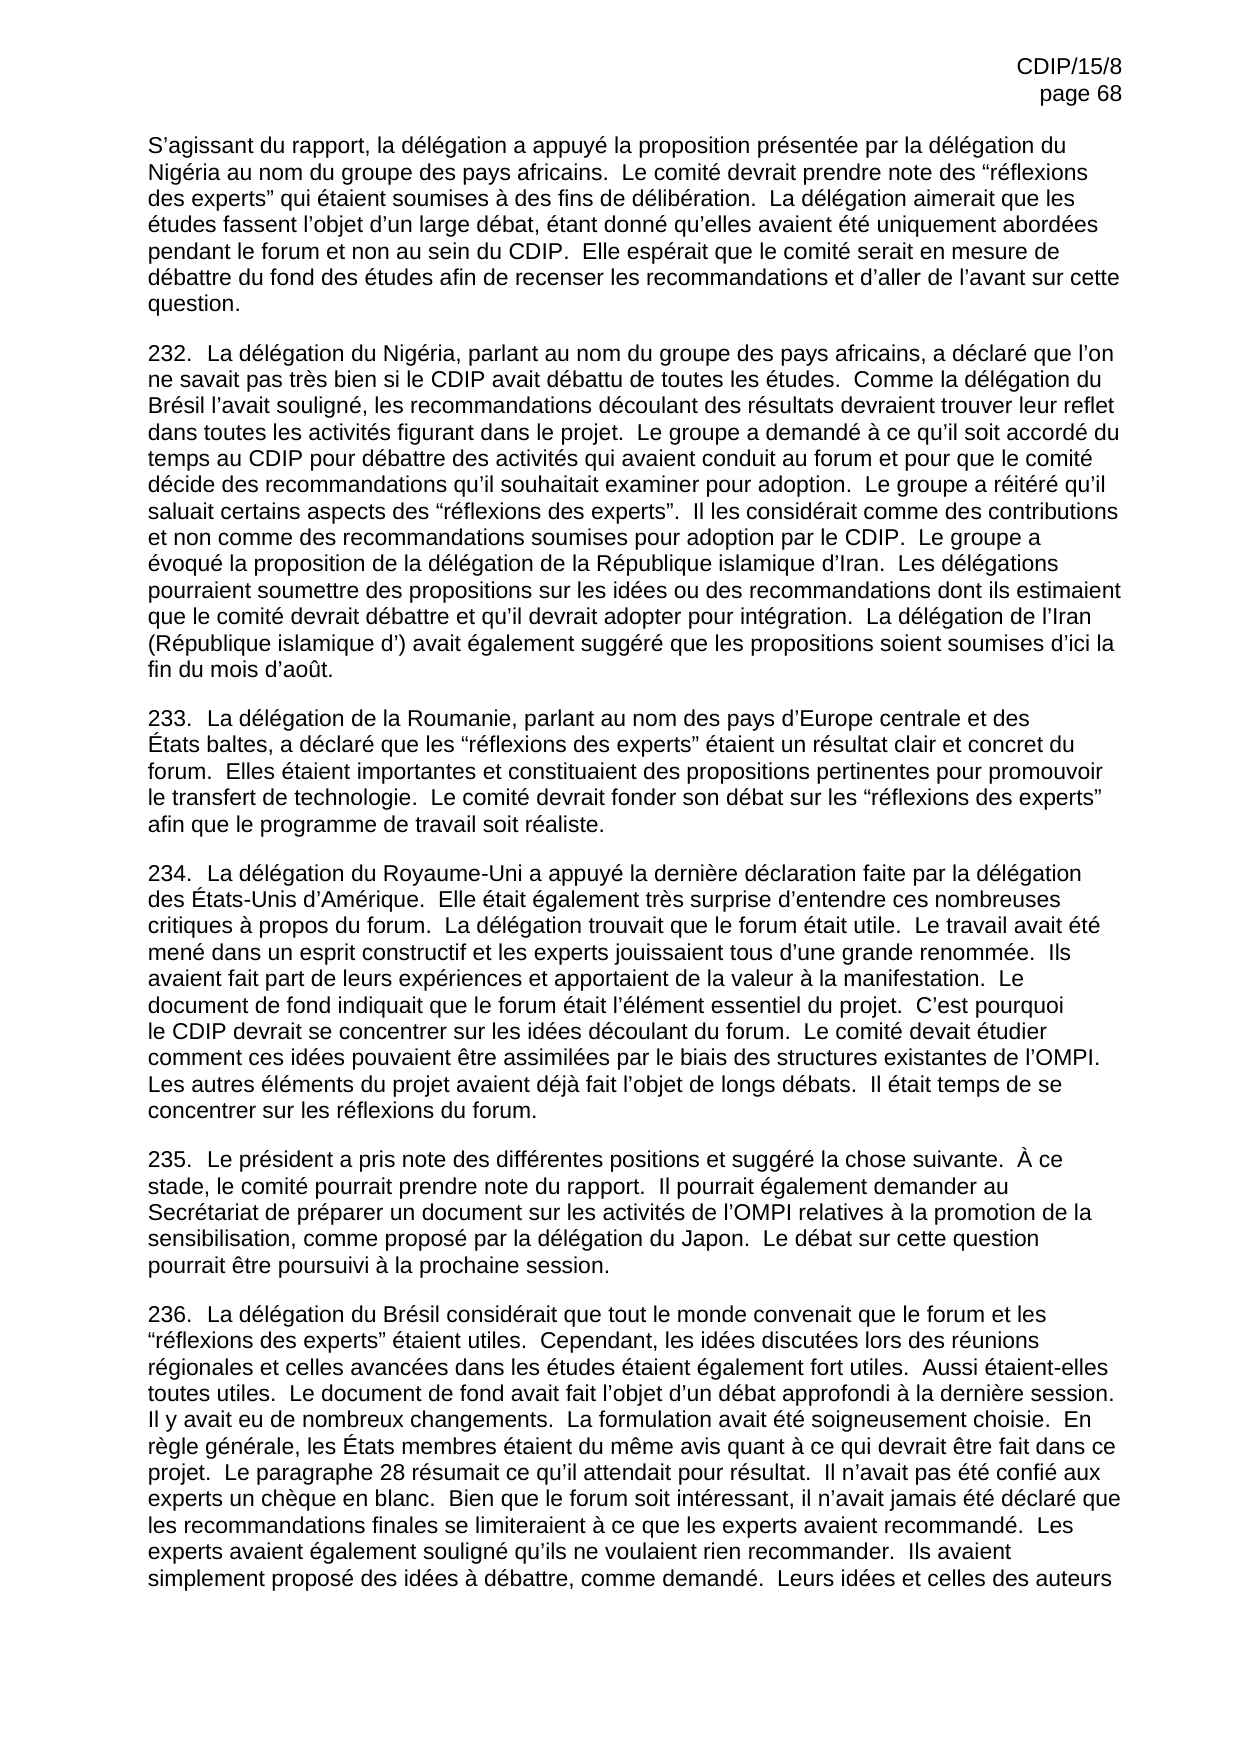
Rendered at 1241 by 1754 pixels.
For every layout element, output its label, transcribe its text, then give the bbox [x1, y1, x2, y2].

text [148, 132, 1122, 317]
text La délégation de la Roumanie, parlant au nom des pays d’Europe centrale et des États baltes, a déclaré que les “réflexions des experts” étaient un résultat clair et concret du forum. Elles étaient importantes et constituaient des propositions pertinentes pour promouvoir le transfert de technologie. Le comité devrait fonder son débat sur les “réflexions des experts” afin que le programme de travail soit réaliste. [148, 705, 1122, 837]
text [148, 1301, 1122, 1591]
text La délégation du Royaume-Uni a appuyé la dernière déclaration faite par la délégation des États-Unis d’Amérique. Elle était également très surprise d’entendre ces nombreuses critiques à propos du forum. La délégation trouvait que le forum était utile. Le travail avait été mené dans un esprit constructif et les experts jouissaient tous d’une grande renommée. Ils avaient fait part de leurs expériences et apportaient de la valeur à la manifestation. Le document de fond indiquait que le forum était l’élément essentiel du projet. C’est pourquoi le CDIP devrait se concentrer sur les idées découlant du forum. Le comité devait étudier comment ces idées pouvaient être assimilées par le biais des structures existantes de l’OMPI. Les autres éléments du projet avaient déjà fait l’objet de longs débats. Il était temps de se concentrer sur les réflexions du forum. [148, 860, 1122, 1123]
text Le président a pris note des différentes positions et suggéré la chose suivante. À ce stade, le comité pourrait prendre note du rapport. Il pourrait également demander au Secrétariat de préparer un document sur les activités de l’OMPI relatives à la promotion de la sensibilisation, comme proposé par la délégation du Japon. Le débat sur cette question pourrait être poursuivi à la prochaine session. [148, 1146, 1122, 1278]
text La délégation du Nigéria, parlant au nom du groupe des pays africains, a déclaré que l’on ne savait pas très bien si le CDIP avait débattu de toutes les études. Comme la délégation du Brésil l’avait souligné, les recommandations découlant des résultats devraient trouver leur reflet dans toutes les activités figurant dans le projet. Le groupe a demandé à ce qu’il soit accordé du temps au CDIP pour débattre des activités qui avaient conduit au forum et pour que le comité décide des recommandations qu’il souhaitait examiner pour adoption. Le groupe a réitéré qu’il saluait certains aspects des “réflexions des experts”. Il les considérait comme des contributions et non comme des recommandations soumises pour adoption par le CDIP. Le groupe a évoqué la proposition de la délégation de la République islamique d’Iran. Les délégations pourraient soumettre des propositions sur les idées ou des recommandations dont ils estimaient que le comité devrait débattre et qu’il devrait adopter pour intégration. La délégation de l’Iran (République islamique d’) avait également suggéré que les propositions soient soumises d’ici la fin du mois d’août. [148, 339, 1122, 682]
